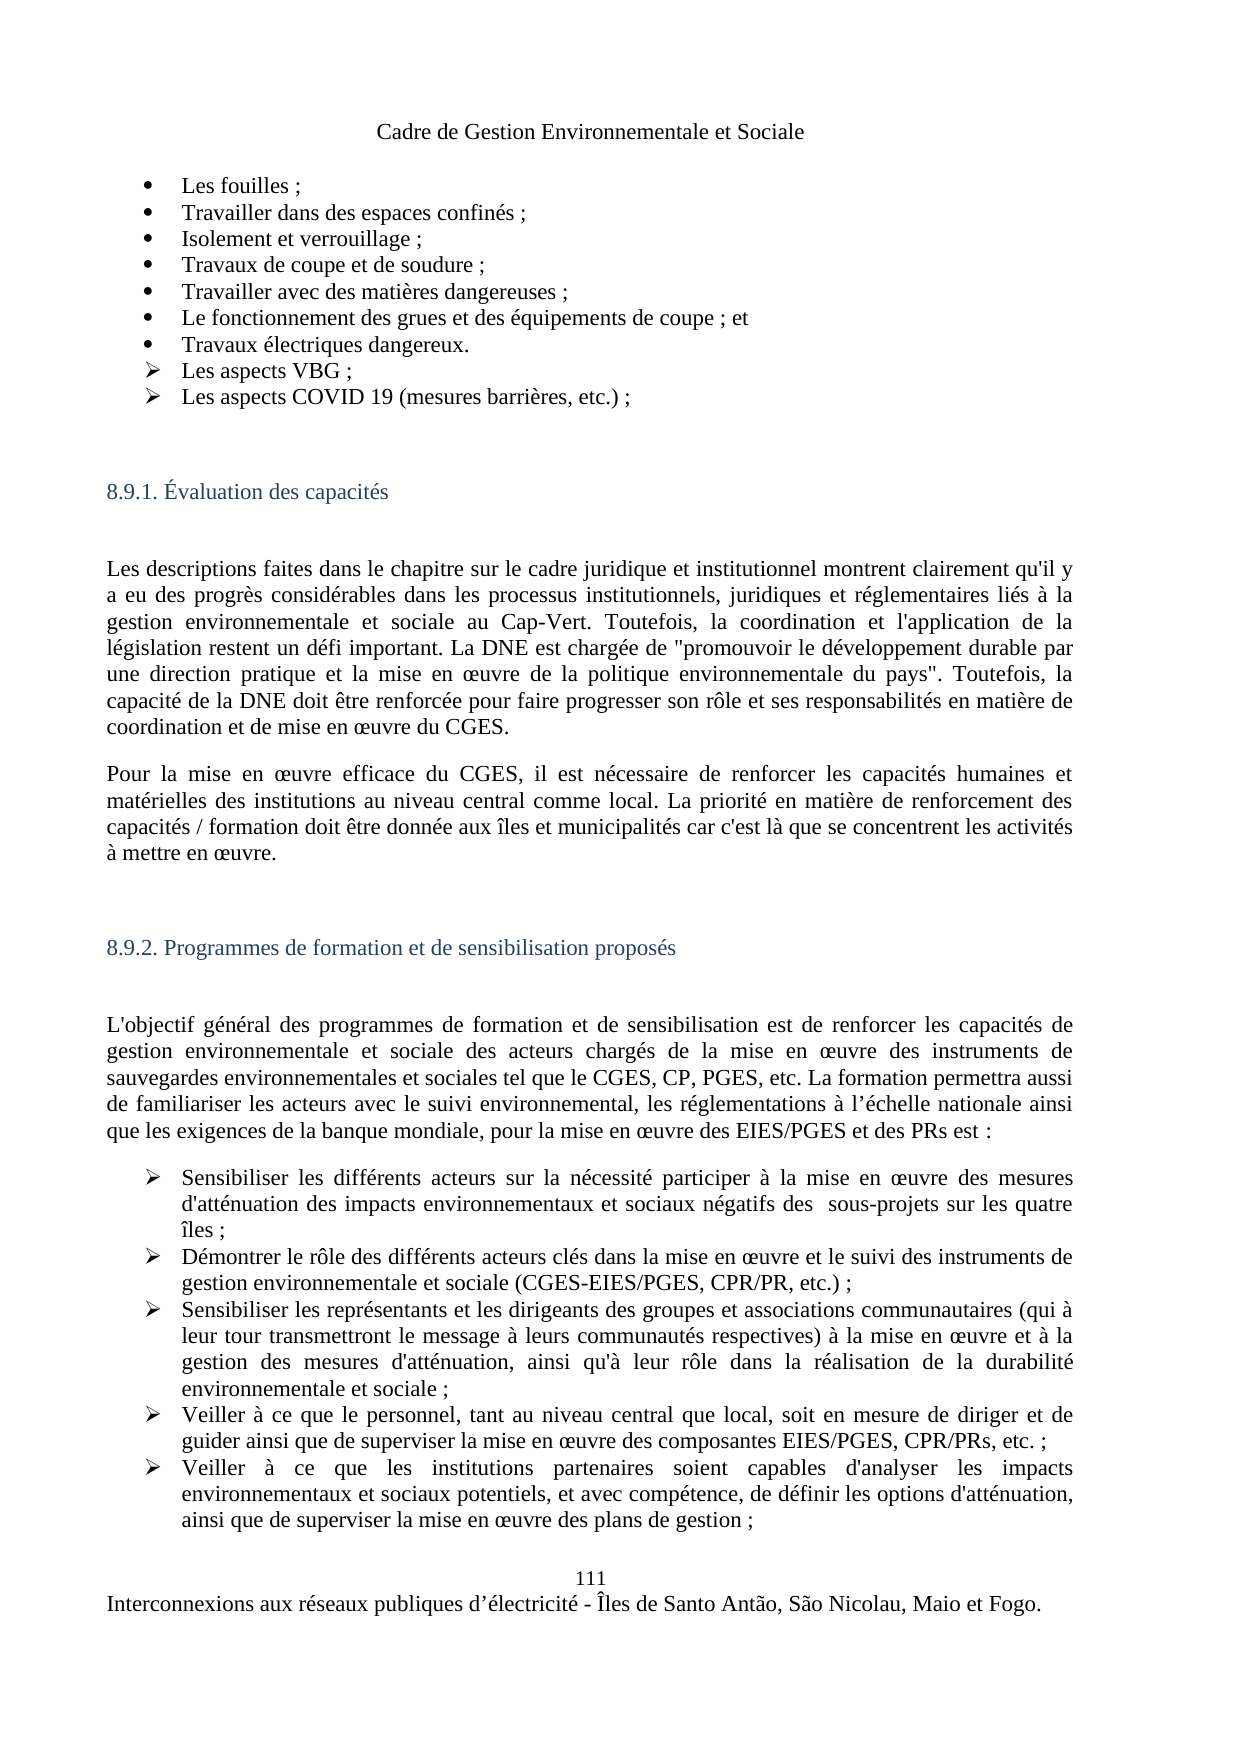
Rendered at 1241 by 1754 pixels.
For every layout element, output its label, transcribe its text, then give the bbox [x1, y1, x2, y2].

subtitle 8.9.2. Programmes de formation et de sensibilisation proposés [106, 934, 1075, 960]
text Pour la mise en œuvre efficace du CGES, il est nécessaire de renforcer les capacités humaines et matérielles des institutions au niveau central comme local. La priorité en matière de renforcement des capacités / formation doit être donnée aux îles et municipalités car c'est là que se concentrent les activités à mettre en œuvre. [106, 760, 1075, 866]
list Travailler dans des espaces confinés ; [144, 199, 1075, 225]
list Travaux électriques dangereux. [144, 331, 1075, 357]
list Isolement et verrouillage ; [144, 225, 1075, 252]
list Les aspects VBG ; [144, 357, 1075, 383]
list Travailler avec des matières dangereuses ; [144, 278, 1075, 304]
list Veiller à ce que les institutions partenaires soient capables d'analyser les impacts environnementaux et sociaux potentiels, et avec compétence, de définir les options d'atténuation, ainsi que de superviser la mise en œuvre des plans de gestion ; [144, 1454, 1075, 1533]
list Les fouilles ; [144, 172, 1075, 199]
subtitle 8.9.1. Évaluation des capacités [106, 478, 1075, 504]
list Démontrer le rôle des différents acteurs clés dans la mise en œuvre et le suivi des instruments de gestion environnementale et sociale (CGES-EIES/PGES, CPR/PR, etc.) ; [144, 1243, 1075, 1296]
list Le fonctionnement des grues et des équipements de coupe ; et [144, 304, 1075, 331]
text Les descriptions faites dans le chapitre sur le cadre juridique et institutionnel montrent clairement qu'il y a eu des progrès considérables dans les processus institutionnels, juridiques et réglementaires liés à la gestion environnementale et sociale au Cap-Vert. Toutefois, la coordination et l'application de la législation restent un défi important. La DNE est chargée de "promouvoir le développement durable par une direction pratique et la mise en œuvre de la politique environnementale du pays". Toutefois, la capacité de la DNE doit être renforcée pour faire progresser son rôle et ses responsabilités en matière de coordination et de mise en œuvre du CGES. [106, 555, 1075, 739]
list Travaux de coupe et de soudure ; [144, 252, 1075, 278]
list Veiller à ce que le personnel, tant au niveau central que local, soit en mesure de diriger et de guider ainsi que de superviser la mise en œuvre des composantes EIES/PGES, CPR/PRs, etc. ; [144, 1401, 1075, 1454]
text L'objectif général des programmes de formation et de sensibilisation est de renforcer les capacités de gestion environnementale et sociale des acteurs chargés de la mise en œuvre des instruments de sauvegardes environnementales et sociales tel que le CGES, CP, PGES, etc. La formation permettra aussi de familiariser les acteurs avec le suivi environnemental, les réglementations à l’échelle nationale ainsi que les exigences de la banque mondiale, pour la mise en œuvre des EIES/PGES et des PRs est : [106, 1011, 1075, 1143]
list Sensibiliser les représentants et les dirigeants des groupes et associations communautaires (qui à leur tour transmettront le message à leurs communautés respectives) à la mise en œuvre et à la gestion des mesures d'atténuation, ainsi qu'à leur rôle dans la réalisation de la durabilité environnementale et sociale ; [144, 1296, 1075, 1401]
list Les aspects COVID 19 (mesures barrières, etc.) ; [144, 383, 1075, 410]
list Sensibiliser les différents acteurs sur la nécessité participer à la mise en œuvre des mesures d'atténuation des impacts environnementaux et sociaux négatifs des sous-projets sur les quatre îles ; [144, 1164, 1075, 1243]
